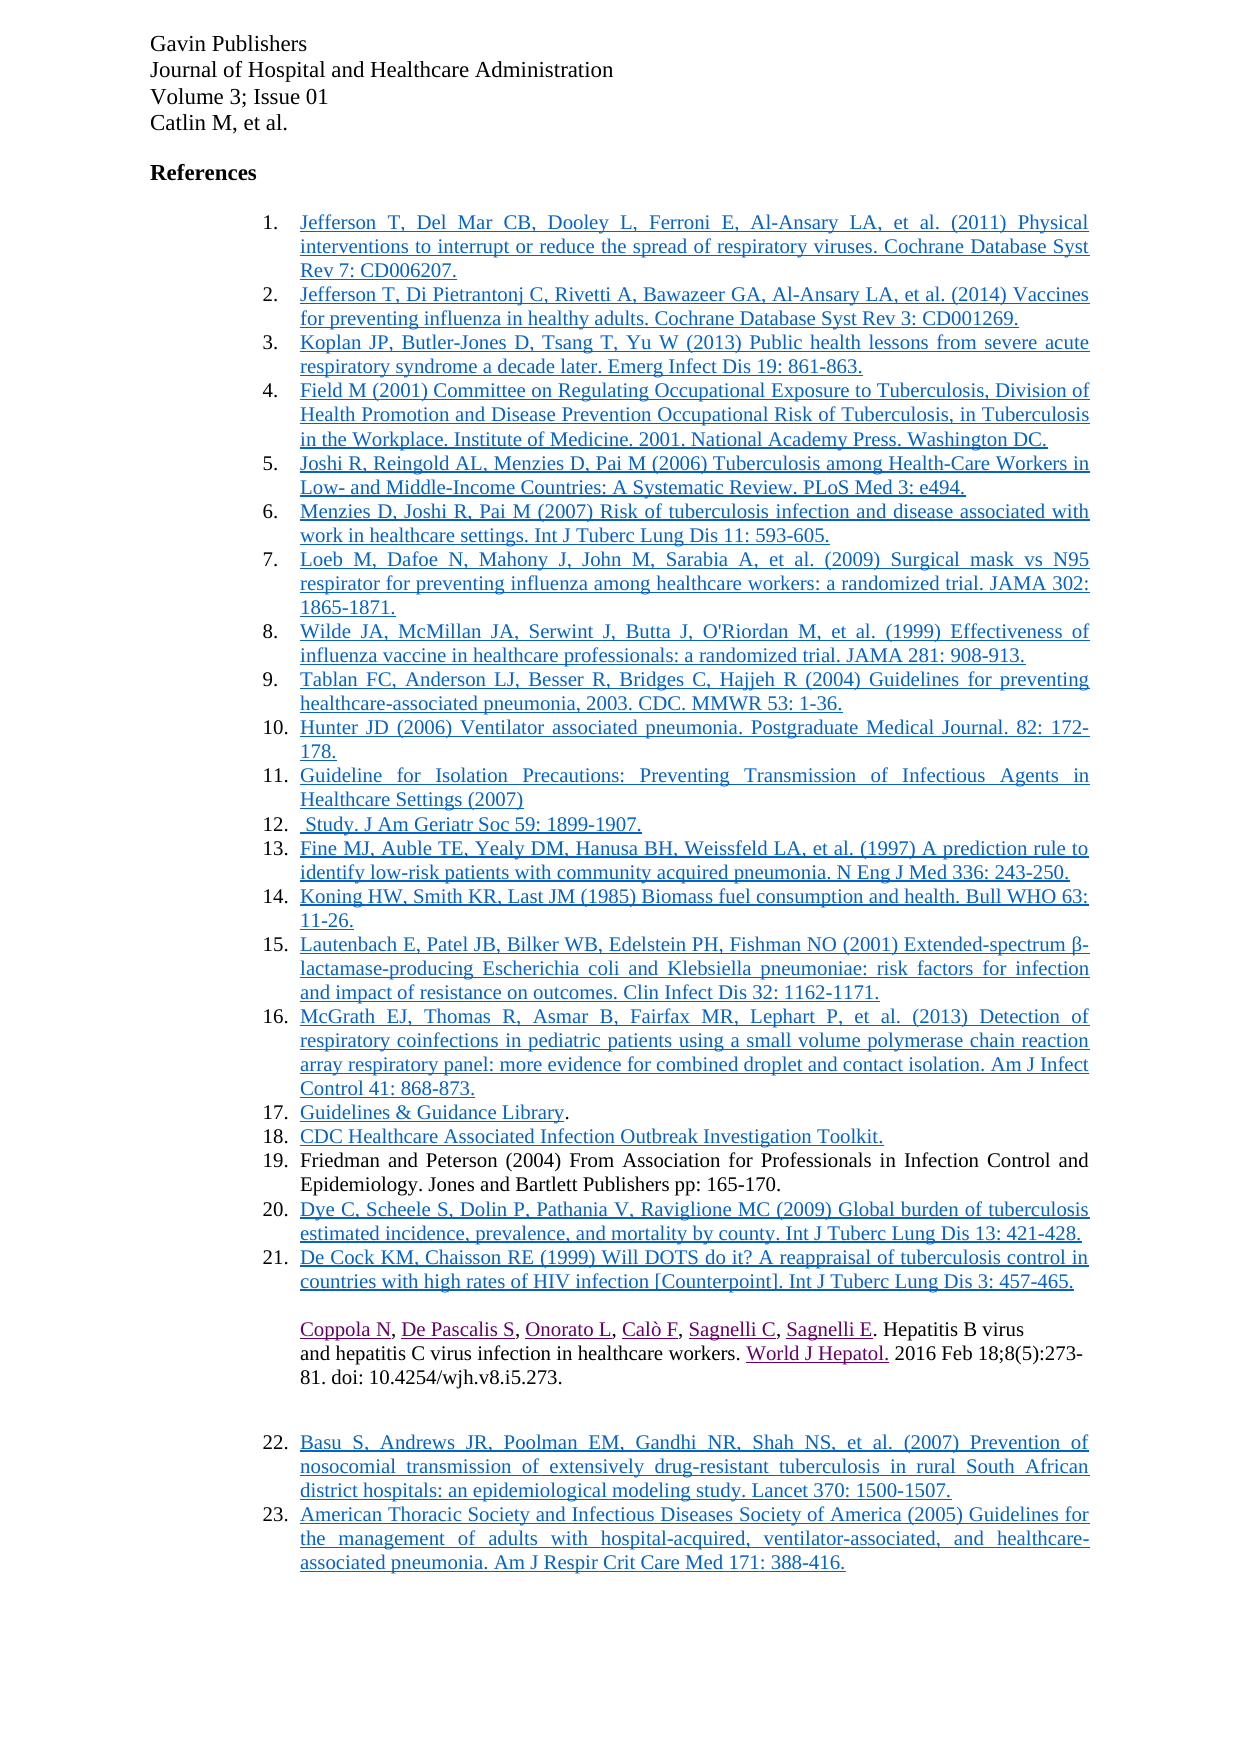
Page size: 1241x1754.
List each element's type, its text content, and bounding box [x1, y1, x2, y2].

list Guideline for Isolation Precautions: Preventing Transmission of Infectious Agents in Healthcare Settings (2007) [262, 763, 1090, 811]
text Coppola N, De Pascalis S, Onorato L, Calò F, Sagnelli C, Sagnelli E. Hepatitis B virus and hepatitis C virus infection in healthcare workers. World J Hepatol. 2016 Feb 18;8(5):273-81. doi: 10.4254/wjh.v8.i5.273. [300, 1317, 1090, 1389]
list Menzies D, Joshi R, Pai M (2007) Risk of tuberculosis infection and disease associated with work in healthcare settings. Int J Tuberc Lung Dis 11: 593-605. [262, 499, 1090, 547]
list McGrath EJ, Thomas R, Asmar B, Fairfax MR, Lephart P, et al. (2013) Detection of respiratory coinfections in pediatric patients using a small volume polymerase chain reaction array respiratory panel: more evidence for combined droplet and contact isolation. Am J Infect Control 41: 868-873. [262, 1004, 1090, 1100]
list Jefferson T, Di Pietrantonj C, Rivetti A, Bawazeer GA, Al-Ansary LA, et al. (2014) Vaccines for preventing influenza in healthy adults. Cochrane Database Syst Rev 3: CD001269. [262, 282, 1090, 330]
list Koplan JP, Butler-Jones D, Tsang T, Yu W (2013) Public health lessons from severe acute respiratory syndrome a decade later. Emerg Infect Dis 19: 861-863. [262, 330, 1090, 378]
list Jefferson T, Del Mar CB, Dooley L, Ferroni E, Al-Ansary LA, et al. (2011) Physical interventions to interrupt or reduce the spread of respiratory viruses. Cochrane Database Syst Rev 7: CD006207. [262, 210, 1090, 282]
list CDC Healthcare Associated Infection Outbreak Investigation Toolkit. [262, 1124, 1090, 1148]
list Friedman and Peterson (2004) From Association for Professionals in Infection Control and Epidemiology. Jones and Bartlett Publishers pp: 165-170. [262, 1148, 1090, 1196]
list Study. J Am Geriatr Soc 59: 1899-1907. [262, 811, 1090, 836]
list Field M (2001) Committee on Regulating Occupational Exposure to Tuberculosis, Division of Health Promotion and Disease Prevention Occupational Risk of Tuberculosis, in Tuberculosis in the Workplace. Institute of Medicine. 2001. National Academy Press. Washington DC. [262, 378, 1090, 451]
list Hunter JD (2006) Ventilator associated pneumonia. Postgraduate Medical Journal. 82: 172-178. [262, 715, 1090, 763]
list Loeb M, Dafoe N, Mahony J, John M, Sarabia A, et al. (2009) Surgical mask vs N95 respirator for preventing influenza among healthcare workers: a randomized trial. JAMA 302: 1865-1871. [262, 547, 1090, 619]
list American Thoracic Society and Infectious Diseases Society of America (2005) Guidelines for the management of adults with hospital-acquired, ventilator-associated, and healthcare-associated pneumonia. Am J Respir Crit Care Med 171: 388-416. [262, 1502, 1090, 1574]
list Guidelines & Guidance Library. [262, 1100, 1090, 1124]
list Basu S, Andrews JR, Poolman EM, Gandhi NR, Shah NS, et al. (2007) Prevention of nosocomial transmission of extensively drug-resistant tuberculosis in rural South African district hospitals: an epidemiological modeling study. Lancet 370: 1500-1507. [262, 1430, 1090, 1502]
list Joshi R, Reingold AL, Menzies D, Pai M (2006) Tuberculosis among Health-Care Workers in Low- and Middle-Income Countries: A Systematic Review. PLoS Med 3: e494. [262, 451, 1090, 499]
list Tablan FC, Anderson LJ, Besser R, Bridges C, Hajjeh R (2004) Guidelines for preventing healthcare-associated pneumonia, 2003. CDC. MMWR 53: 1-36. [262, 667, 1090, 715]
text References [150, 159, 1090, 186]
list Wilde JA, McMillan JA, Serwint J, Butta J, O'Riordan M, et al. (1999) Effectiveness of influenza vaccine in healthcare professionals: a randomized trial. JAMA 281: 908-913. [262, 619, 1090, 667]
list Koning HW, Smith KR, Last JM (1985) Biomass fuel consumption and health. Bull WHO 63: 11-26. [262, 884, 1090, 932]
list Fine MJ, Auble TE, Yealy DM, Hanusa BH, Weissfeld LA, et al. (1997) A prediction rule to identify low-risk patients with community acquired pneumonia. N Eng J Med 336: 243-250. [262, 836, 1090, 884]
list Lautenbach E, Patel JB, Bilker WB, Edelstein PH, Fishman NO (2001) Extended-spectrum β-lactamase-producing Escherichia coli and Klebsiella pneumoniae: risk factors for infection and impact of resistance on outcomes. Clin Infect Dis 32: 1162-1171. [262, 932, 1090, 1004]
list De Cock KM, Chaisson RE (1999) Will DOTS do it? A reappraisal of tuberculosis control in countries with high rates of HIV infection [Counterpoint]. Int J Tuberc Lung Dis 3: 457-465. [262, 1244, 1090, 1293]
list Dye C, Scheele S, Dolin P, Pathania V, Raviglione MC (2009) Global burden of tuberculosis estimated incidence, prevalence, and mortality by county. Int J Tuberc Lung Dis 13: 421-428. [262, 1196, 1090, 1244]
